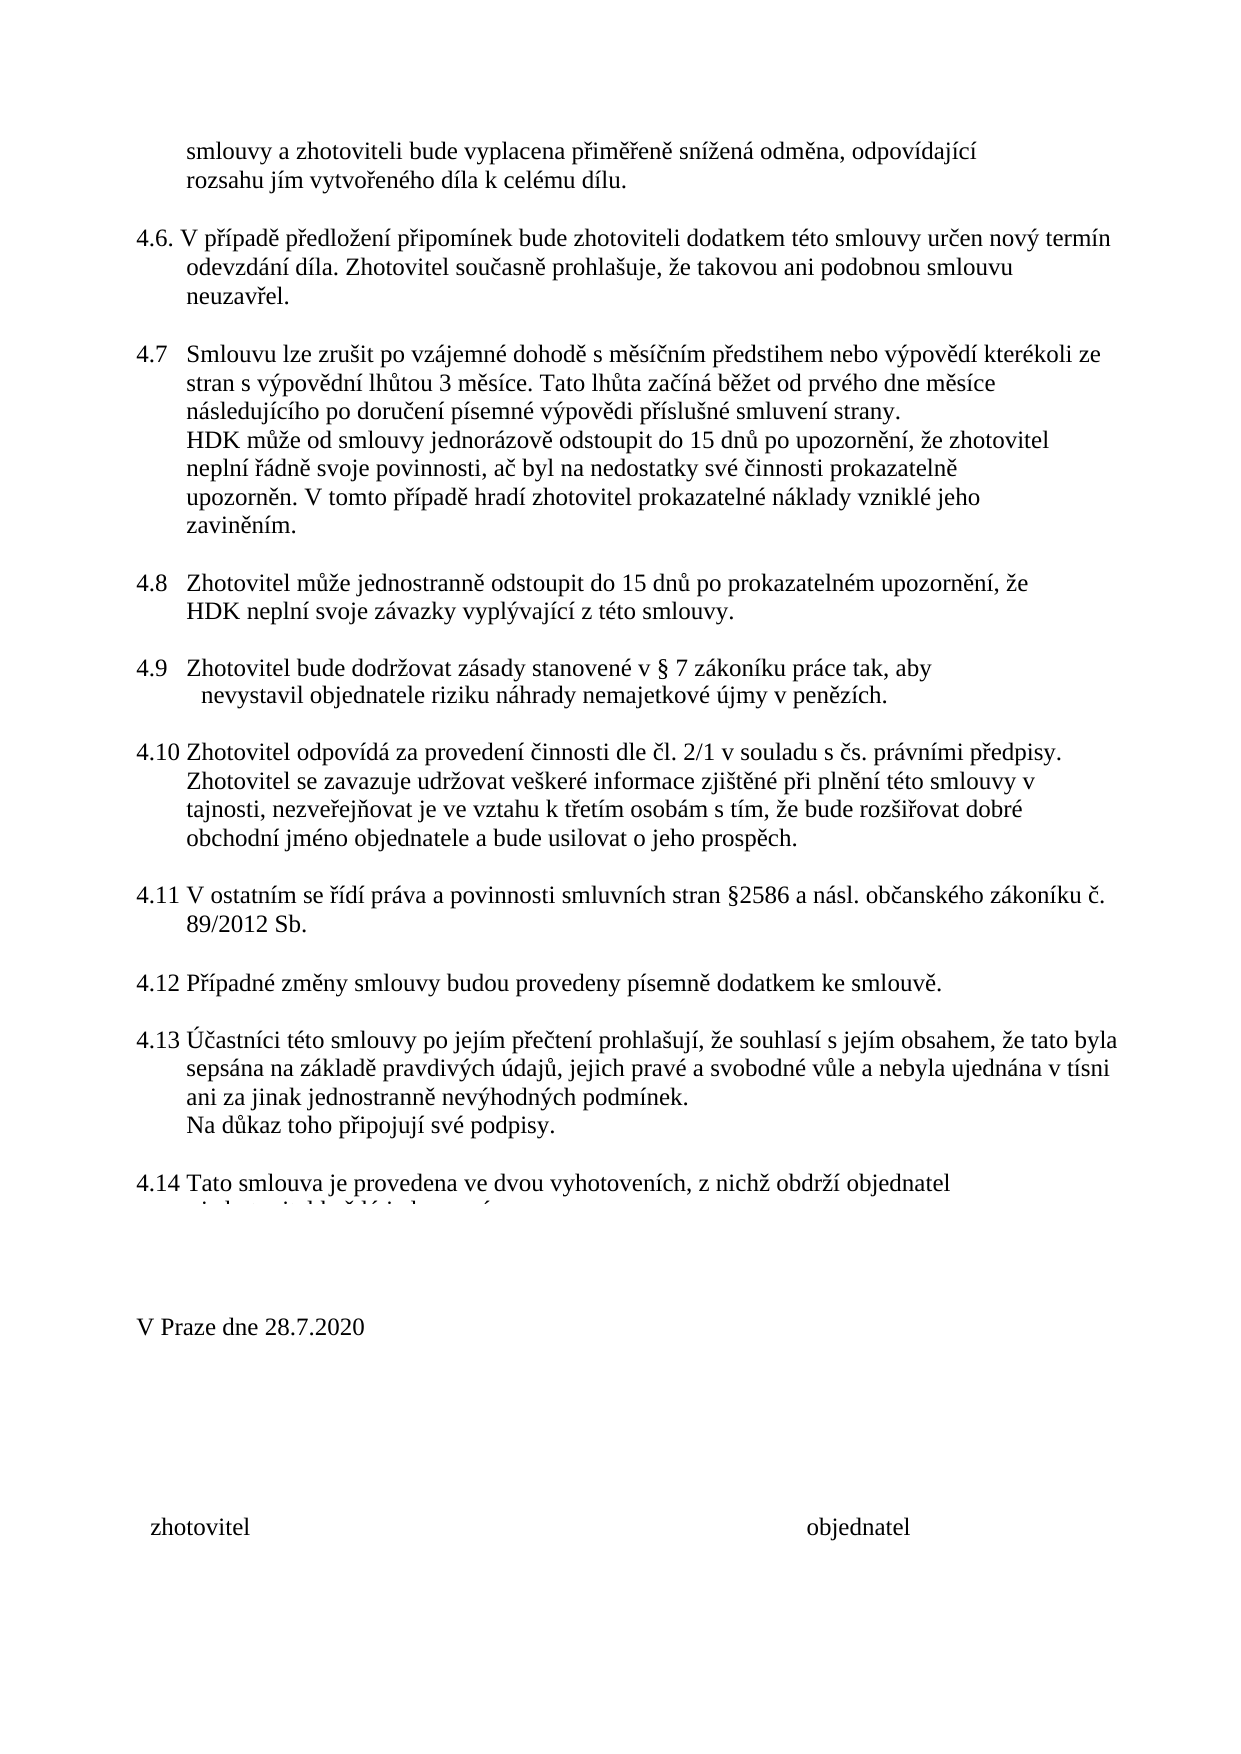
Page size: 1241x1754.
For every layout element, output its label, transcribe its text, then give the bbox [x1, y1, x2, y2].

list Zhotovitel může jednostranně odstoupit do 15 dnů po prokazatelném upozornění, že [136, 569, 1120, 597]
text smlouvy a zhotoviteli bude vyplacena přiměřeně snížená odměna, odpovídající rozsahu jím vytvořeného díla k celému dílu. [186, 136, 1057, 194]
list Zhotovitel odpovídá za provedení činnosti dle čl. 2/1 v souladu s čs. právními předpisy. Zhotovitel se zavazuje udržovat veškeré informace zjištěné při plnění této smlouvy v tajnosti, nezveřejňovat je ve vztahu k třetím osobám s tím, že bude rozšiřovat dobré obchodní jméno objednatele a bude usilovat o jeho prospěch. [136, 738, 1120, 852]
text V Praze dne 28.7.2020 [136, 1313, 365, 1341]
list Případné změny smlouvy budou provedeny písemně dodatkem ke smlouvě. [136, 969, 1120, 997]
text HDK může od smlouvy jednorázově odstoupit do 15 dnů po upozornění, že zhotovitel neplní řádně svoje povinnosti, ač byl na nedostatky své činnosti prokazatelně upozorněn. V tomto případě hradí zhotovitel prokazatelné náklady vzniklé jeho zaviněním. [186, 425, 1057, 539]
text 4.6. V případě předložení připomínek bude zhotoviteli dodatkem této smlouvy určen nový termín odevzdání díla. Zhotovitel současně prohlašuje, že takovou ani podobnou smlouvu neuzavřel. [136, 223, 1120, 310]
text Na důkaz toho připojují své podpisy. [186, 1111, 1120, 1139]
text zhotovitel objednatel [150, 1513, 1077, 1541]
list Zhotovitel bude dodržovat zásady stanovené v § 7 zákoníku práce tak, aby [136, 654, 1120, 682]
list Účastníci této smlouvy po jejím přečtení prohlašují, že souhlasí s jejím obsahem, že tato byla sepsána na základě pravdivých údajů, jejich pravé a svobodné vůle a nebyla ujednána v tísni ani za jinak jednostranně nevýhodných podmínek. [136, 1025, 1120, 1111]
list Smlouvu lze zrušit po vzájemné dohodě s měsíčním předstihem nebo výpovědí kterékoli ze stran s výpovědní lhůtou 3 měsíce. Tato lhůta začíná běžet od prvého dne měsíce následujícího po doručení písemné výpovědi příslušné smluvení strany. [136, 340, 1120, 425]
list Tato smlouva je provedena ve dvou vyhotoveních, z nichž obdrží objednatel [136, 1169, 1120, 1197]
text nevystavil objednatele riziku náhrady nemajetkové újmy v penězích. [201, 682, 1120, 709]
list V ostatním se řídí práva a povinnosti smluvních stran §2586 a násl. občanského zákoníku č. 89/2012 Sb. [136, 881, 1120, 939]
text HDK neplní svoje závazky vyplývající z této smlouvy. [186, 597, 1120, 625]
